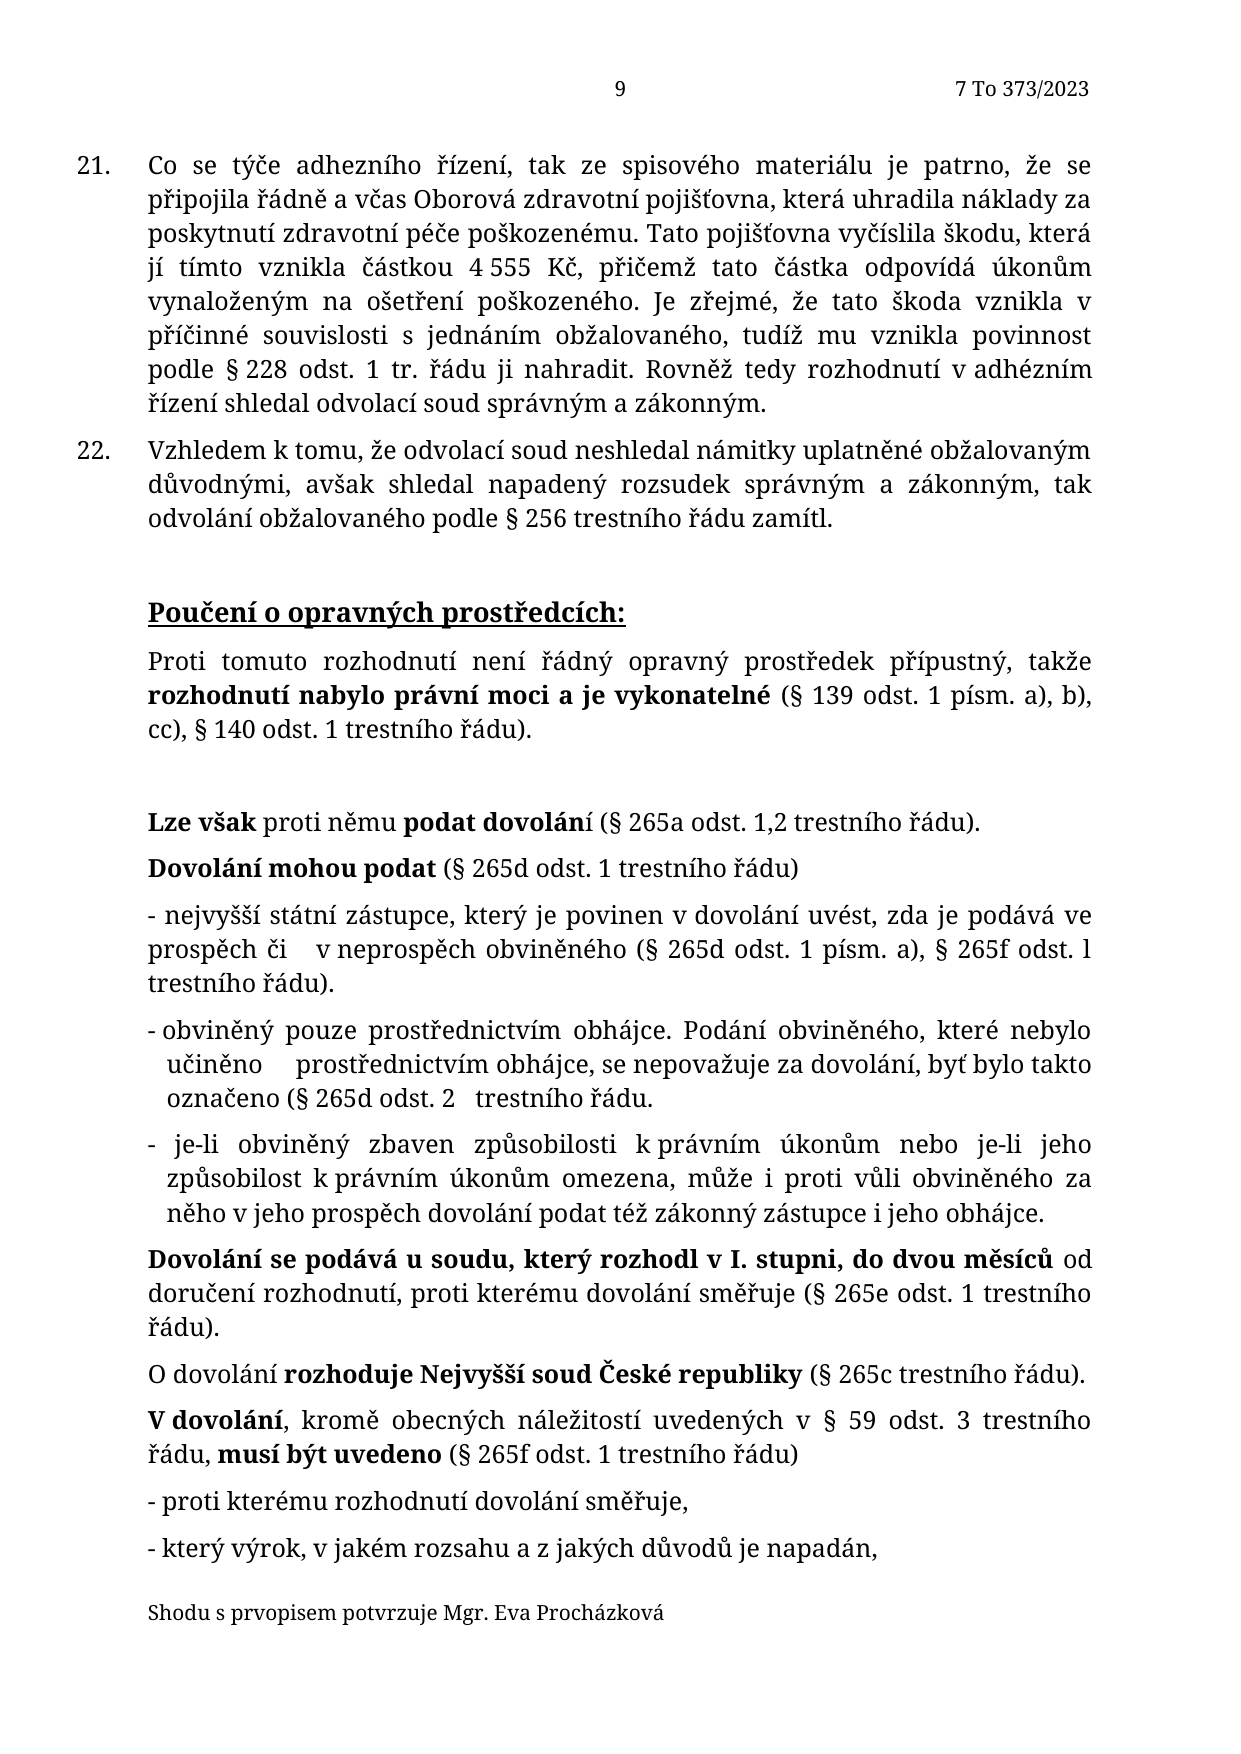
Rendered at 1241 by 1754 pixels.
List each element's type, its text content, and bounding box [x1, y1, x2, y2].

text Vzhledem k tomu, že odvolací soud neshledal námitky uplatněné obžalovaným důvodnými, avšak shledal napadený rozsudek správným a zákonným, tak odvolání obžalovaného podle § 256 trestního řádu zamítl. [111, 433, 1092, 535]
text - proti kterému rozhodnutí dovolání směřuje, [148, 1484, 1092, 1518]
text Proti tomuto rozhodnutí není řádný opravný prostředek přípustný, takže rozhodnutí nabylo právní moci a je vykonatelné (§ 139 odst. 1 písm. a), b), cc), § 140 odst. 1 trestního řádu). [148, 643, 1092, 746]
text O dovolání rozhoduje Nejvyšší soud České republiky (§ 265c trestního řádu). [148, 1356, 1092, 1391]
text - je-li obviněný zbaven způsobilosti k právním úkonům nebo je-li jeho způsobilost k právním úkonům omezena, může i proti vůli obviněného za něho v jeho prospěch dovolání podat též zákonný zástupce i jeho obhájce. [148, 1127, 1092, 1229]
text - nejvyšší státní zástupce, který je povinen v dovolání uvést, zda je podává ve prospěch či v neprospěch obviněného (§ 265d odst. 1 písm. a), § 265f odst. l trestního řádu). [148, 898, 1092, 1000]
text - který výrok, v jakém rozsahu a z jakých důvodů je napadán, [148, 1530, 1092, 1564]
text Co se týče adhezního řízení, tak ze spisového materiálu je patrno, že se připojila řádně a včas Oborová zdravotní pojišťovna, která uhradila náklady za poskytnutí zdravotní péče poškozenému. Tato pojišťovna vyčíslila škodu, která jí tímto vznikla částkou 4 555 Kč, přičemž tato částka odpovídá úkonům vynaloženým na ošetření poškozeného. Je zřejmé, že tato škoda vznikla v příčinné souvislosti s jednáním obžalovaného, tudíž mu vznikla povinnost podle § 228 odst. 1 tr. řádu ji nahradit. Rovněž tedy rozhodnutí v adhézním řízení shledal odvolací soud správným a zákonným. [111, 148, 1092, 420]
text Lze však proti němu podat dovolání (§ 265a odst. 1,2 trestního řádu). [148, 804, 1092, 839]
text - obviněný pouze prostřednictvím obhájce. Podání obviněného, které nebylo učiněno prostřednictvím obhájce, se nepovažuje za dovolání, byť bylo takto označeno (§ 265d odst. 2 trestního řádu. [148, 1012, 1092, 1114]
text Poučení o opravných prostředcích: [148, 594, 1092, 631]
text Dovolání mohou podat (§ 265d odst. 1 trestního řádu) [148, 851, 1092, 885]
text Dovolání se podává u soudu, který rozhodl v I. stupni, do dvou měsíců od doručení rozhodnutí, proti kterému dovolání směřuje (§ 265e odst. 1 trestního řádu). [148, 1242, 1092, 1344]
text V dovolání, kromě obecných náležitostí uvedených v § 59 odst. 3 trestního řádu, musí být uvedeno (§ 265f odst. 1 trestního řádu) [148, 1403, 1092, 1471]
